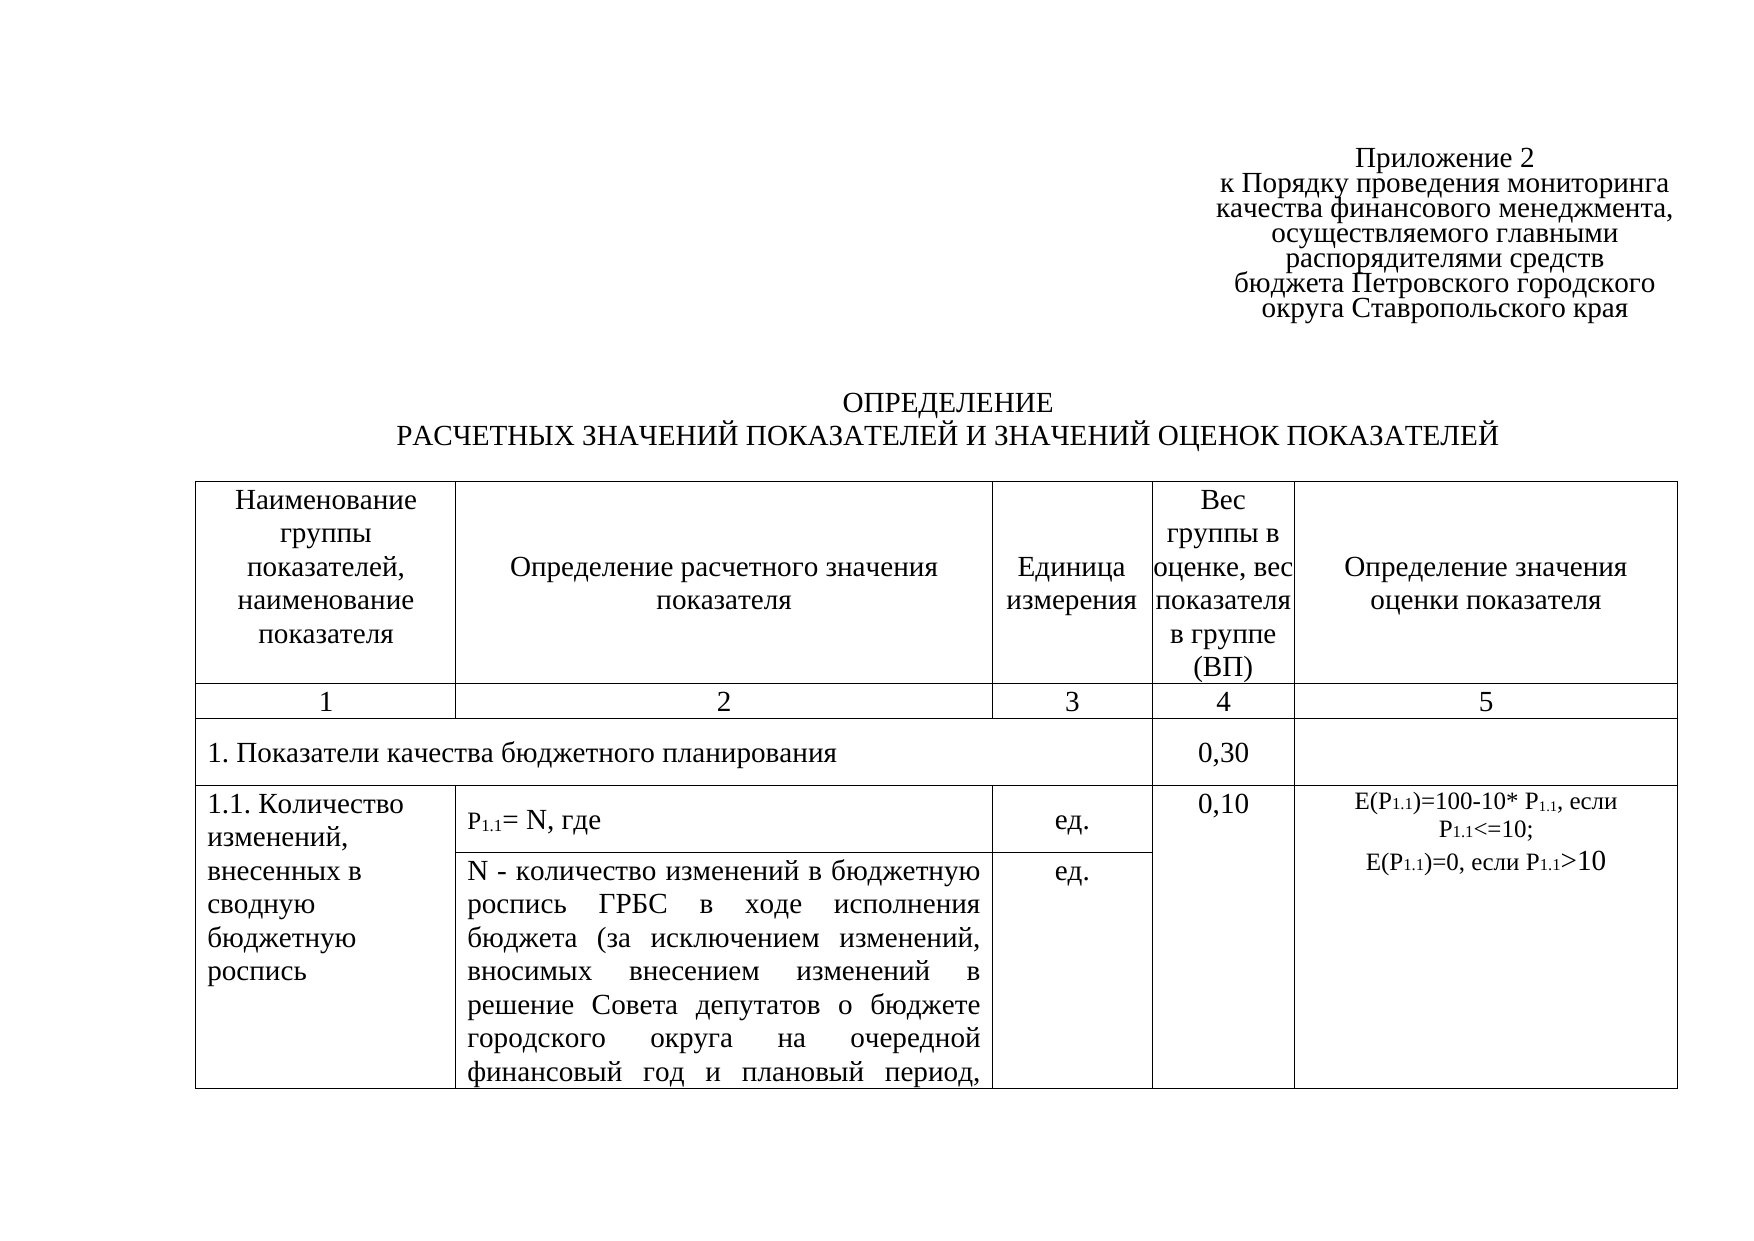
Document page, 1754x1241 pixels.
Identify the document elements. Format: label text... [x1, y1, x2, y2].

table_cell 0,30 [1153, 719, 1294, 785]
text Приложение 2 [1201, 148, 1689, 173]
table_cell 1.1. Количество изменений, внесенных в сводную бюджетную роспись [196, 786, 455, 1088]
table_cell 1 [196, 684, 455, 718]
table_cell Е(Р1.1)=100-10* Р1.1, если Р1.1<=10; Е(Р1.1)=0, если Р1.1>10 [1295, 786, 1677, 1088]
table_cell 5 [1295, 684, 1677, 718]
text округа Ставропольского края [1201, 298, 1689, 323]
text к Порядку проведения мониторинга качества финансового менеджмента, осуществляемого главными распорядителями средств [1201, 173, 1689, 273]
title ОПРЕДЕЛЕНИЕ [207, 385, 1689, 418]
table_header Определение значения оценки показателя [1295, 482, 1677, 683]
table_cell 4 [1153, 684, 1294, 718]
table_cell [1295, 719, 1677, 785]
table_header Определение расчетного значения показателя [456, 482, 992, 683]
table_header Единица измерения [993, 482, 1152, 683]
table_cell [456, 853, 992, 1088]
title РАСЧЕТНЫХ ЗНАЧЕНИЙ ПОКАЗАТЕЛЕЙ И ЗНАЧЕНИЙ ОЦЕНОК ПОКАЗАТЕЛЕЙ [207, 418, 1689, 452]
table_cell ед. [993, 786, 1152, 852]
table_header Наименование группы показателей, наименование показателя [196, 482, 455, 683]
table_cell 3 [993, 684, 1152, 718]
table_cell ед. [993, 853, 1152, 1088]
table_header Вес группы в оценке, вес показателя в группе (ВП) [1153, 482, 1294, 683]
text бюджета Петровского городского [1201, 273, 1689, 298]
table_cell P1.1= N, где [456, 786, 992, 852]
table_cell 1. Показатели качества бюджетного планирования [196, 719, 1152, 785]
table_cell 2 [456, 684, 992, 718]
table_cell 0,10 [1153, 786, 1294, 1088]
